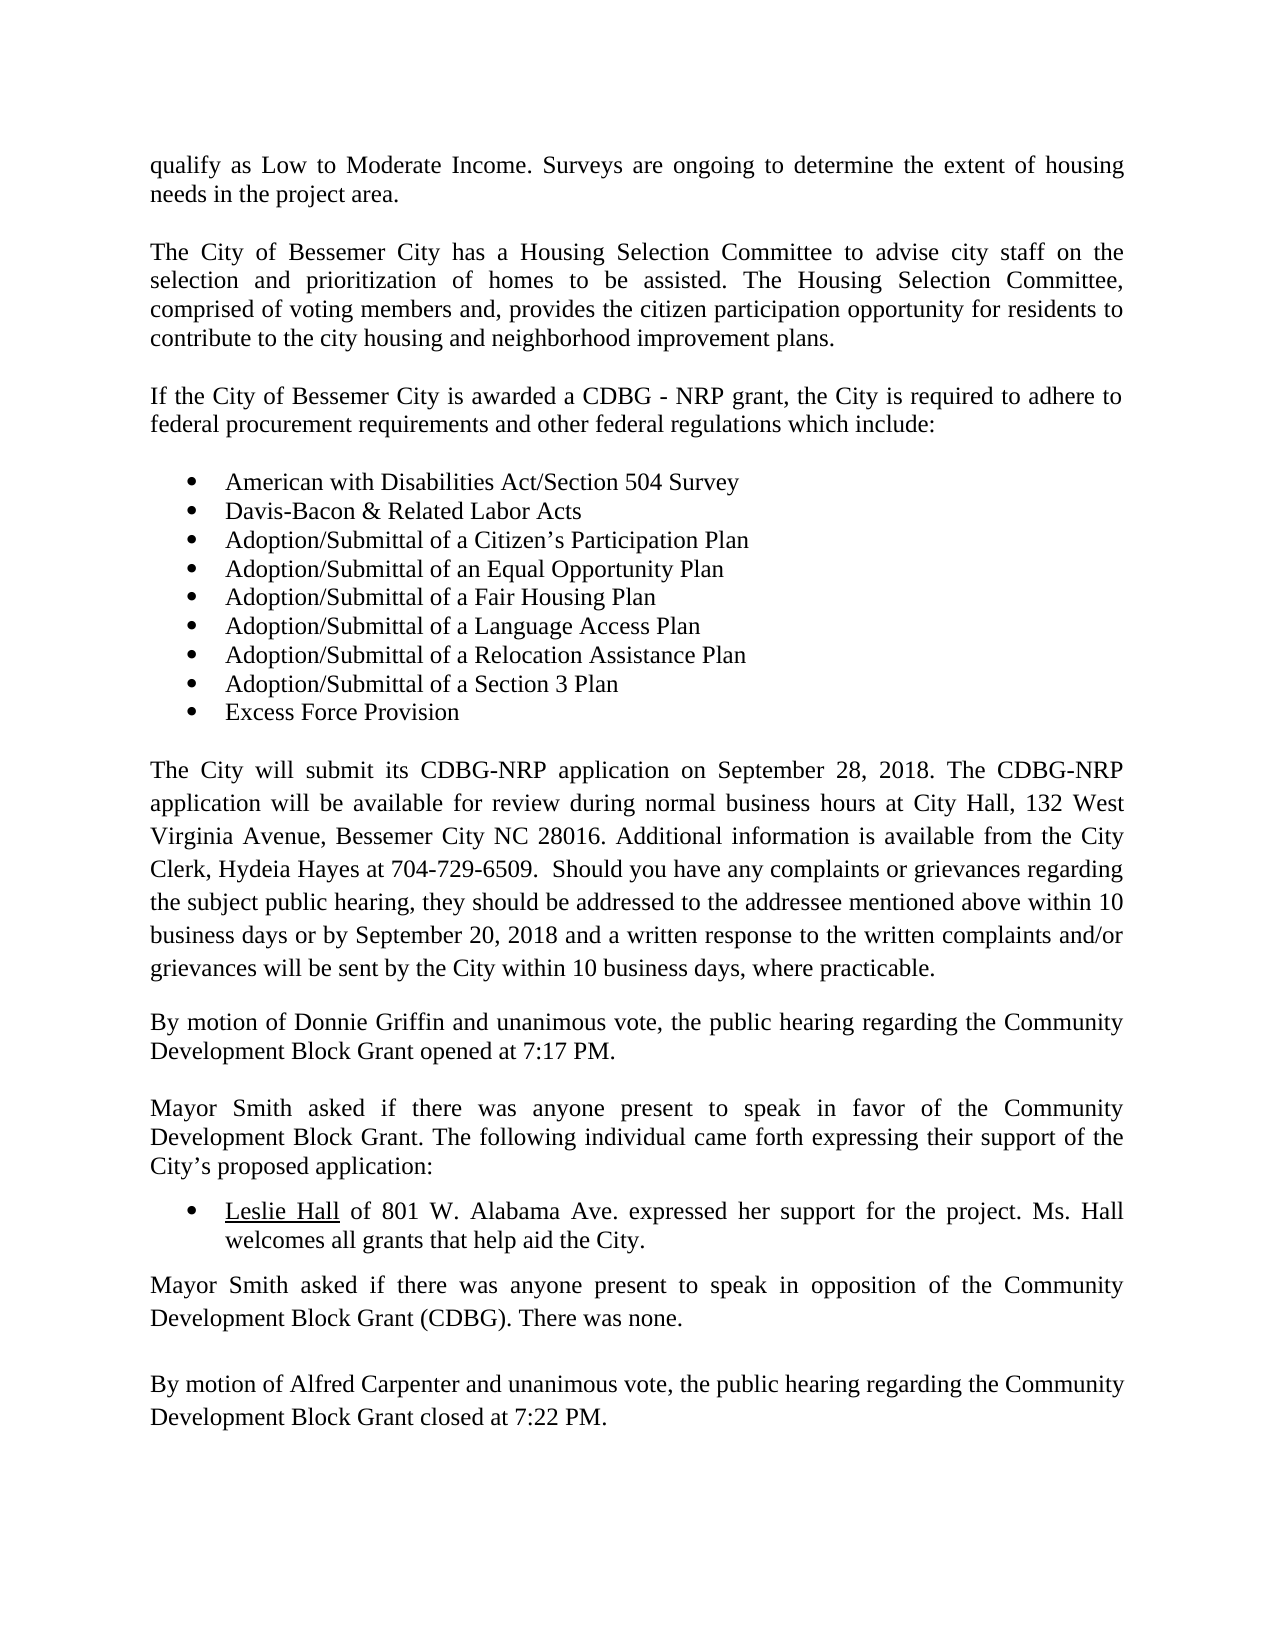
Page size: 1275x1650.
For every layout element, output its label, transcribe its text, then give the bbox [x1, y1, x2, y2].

text The City will submit its CDBG-NRP application on September 28, 2018. The CDBG-NRP application will be available for review during normal business hours at City Hall, 132 West Virginia Avenue, Bessemer City NC 28016. Additional information is available from the City Clerk, Hydeia Hayes at 704-729-6509. Should you have any complaints or grievances regarding the subject public hearing, they should be addressed to the addressee mentioned above within 10 business days or by September 20, 2018 and a written response to the written complaints and/or grievances will be sent by the City within 10 business days, where practicable. [150, 755, 1125, 982]
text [150, 150, 1125, 207]
list Adoption/Submittal of a Fair Housing Plan [187, 582, 1125, 611]
text By motion of Donnie Griffin and unanimous vote, the public hearing regarding the Community Development Block Grant opened at 7:17 PM. [150, 1007, 1125, 1064]
text The City of Bessemer City has a Housing Selection Committee to advise city staff on the selection and prioritization of homes to be assisted. The Housing Selection Committee, comprised of voting members and, provides the citizen participation opportunity for residents to contribute to the city housing and neighborhood improvement plans. [150, 237, 1125, 352]
text If the City of Bessemer City is awarded a CDBG - NRP grant, the City is required to adhere to federal procurement requirements and other federal regulations which include: [150, 381, 1125, 438]
list Adoption/Submittal of a Citizen’s Participation Plan [187, 525, 1125, 554]
list Excess Force Provision [187, 697, 1125, 726]
list Adoption/Submittal of an Equal Opportunity Plan [187, 554, 1125, 582]
list Leslie Hall of 801 W. Alabama Ave. expressed her support for the project. Ms. Hall welcomes all grants that help aid the City. [187, 1196, 1125, 1254]
list American with Disabilities Act/Section 504 Survey [187, 467, 1125, 496]
list Adoption/Submittal of a Relocation Assistance Plan [187, 640, 1125, 669]
text Mayor Smith asked if there was anyone present to speak in opposition of the Community Development Block Grant (CDBG). There was none. [150, 1270, 1125, 1332]
list Davis-Bacon & Related Labor Acts [187, 496, 1125, 525]
text Mayor Smith asked if there was anyone present to speak in favor of the Community Development Block Grant. The following individual came forth expressing their support of the City’s proposed application: [150, 1093, 1125, 1179]
list Adoption/Submittal of a Language Access Plan [187, 611, 1125, 640]
list Adoption/Submittal of a Section 3 Plan [187, 669, 1125, 697]
text By motion of Alfred Carpenter and unanimous vote, the public hearing regarding the Community Development Block Grant closed at 7:22 PM. [150, 1369, 1125, 1431]
